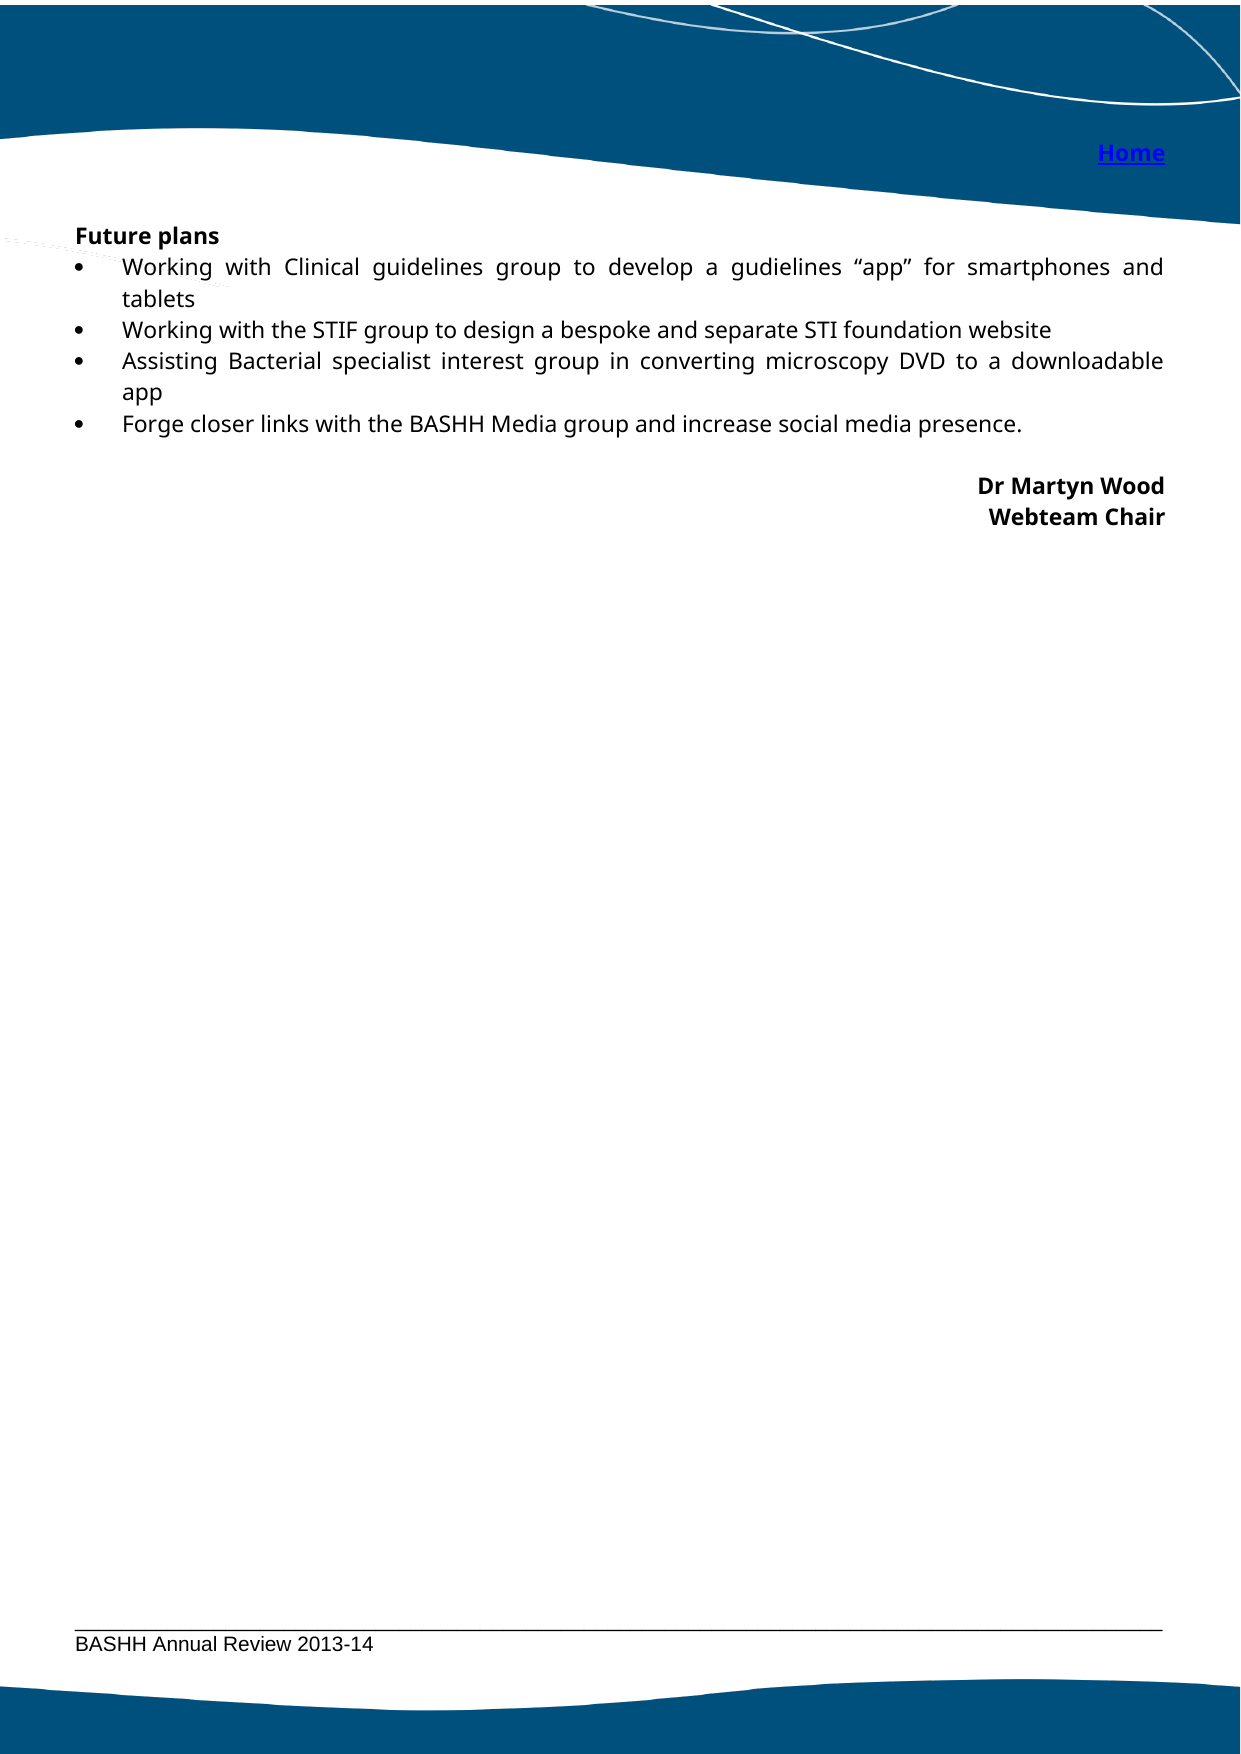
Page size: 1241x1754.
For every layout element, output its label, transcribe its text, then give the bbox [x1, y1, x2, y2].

text Home [75, 137, 1165, 168]
picture [0, 1650, 1241, 1754]
list Working with Clinical guidelines group to develop a gudielines “app” for smartphones and tablets [75, 251, 1165, 314]
list Forge closer links with the BASHH Media group and increase social media presence. [75, 407, 1165, 439]
text Webteam Chair [75, 501, 1165, 532]
list Assisting Bacterial specialist interest group in converting microscopy DVD to a downloadable app [75, 345, 1165, 407]
text Dr Martyn Wood [69, 470, 1165, 501]
list Working with the STIF group to design a bespoke and separate STI foundation website [75, 314, 1165, 345]
picture [0, 5, 1241, 287]
text Future plans [69, 220, 1165, 251]
